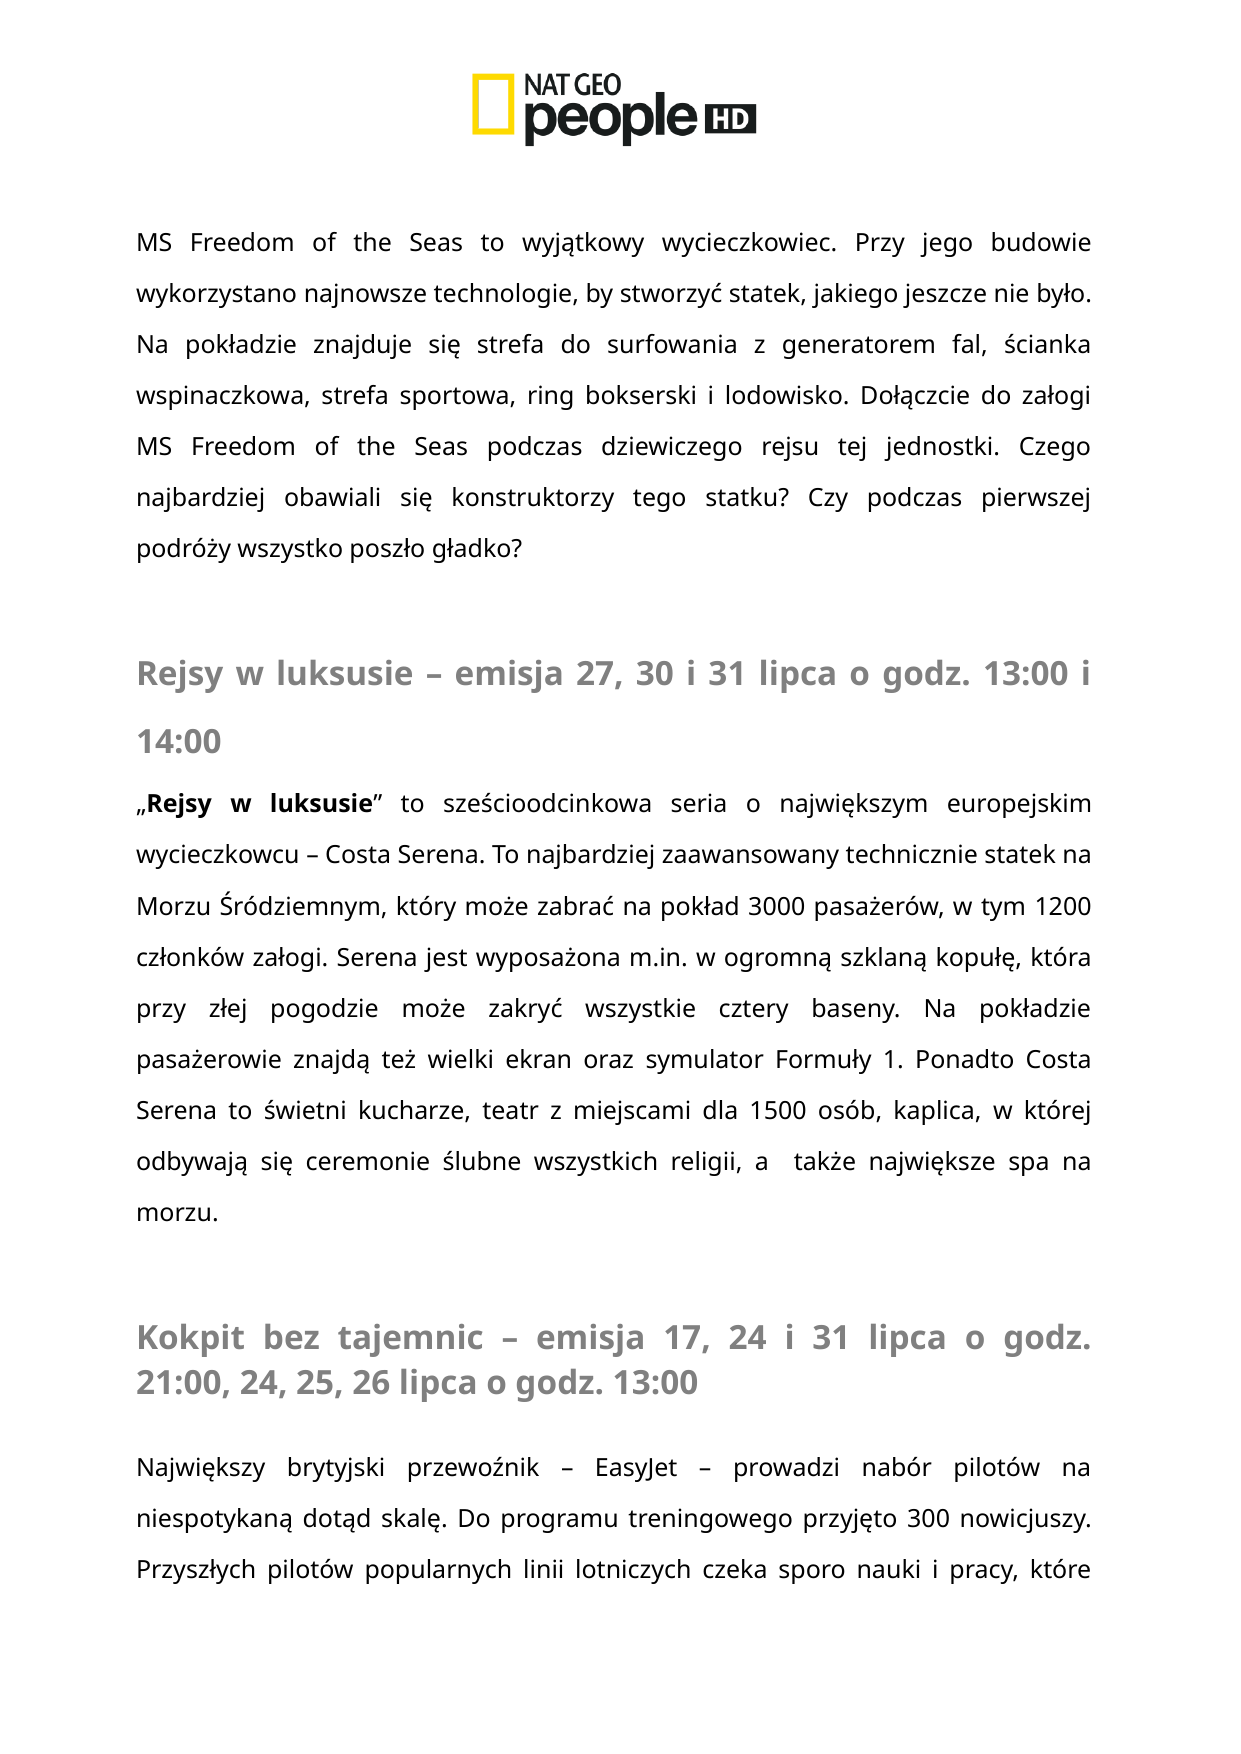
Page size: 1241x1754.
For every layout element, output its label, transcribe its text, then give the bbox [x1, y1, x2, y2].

picture [468, 73, 761, 151]
text Kokpit bez tajemnic – emisja 17, 24 i 31 lipca o godz. 21:00, 24, 25, 26 lipca o godz. 13:00 [136, 1314, 1093, 1404]
text „Rejsy w luksusie” to sześcioodcinkowa seria o największym europejskim wycieczkowcu – Costa Serena. To najbardziej zaawansowany technicznie statek na Morzu Śródziemnym, który może zabrać na pokład 3000 pasażerów, w tym 1200 członków załogi. Serena jest wyposażona m.in. w ogromną szklaną kopułę, która przy złej pogodzie może zakryć wszystkie cztery baseny. Na pokładzie pasażerowie znajdą też wielki ekran oraz symulator Formuły 1. Ponadto Costa Serena to świetni kucharze, teatr z miejscami dla 1500 osób, kaplica, w której odbywają się ceremonie ślubne wszystkich religii, a także największe spa na morzu. [136, 786, 1093, 1228]
text MS Freedom of the Seas to wyjątkowy wycieczkowiec. Przy jego budowie wykorzystano najnowsze technologie, by stworzyć statek, jakiego jeszcze nie było. Na pokładzie znajduje się strefa do surfowania z generatorem fal, ścianka wspinaczkowa, strefa sportowa, ring bokserski i lodowisko. Dołączcie do załogi MS Freedom of the Seas podczas dziewiczego rejsu tej jednostki. Czego najbardziej obawiali się konstruktorzy tego statku? Czy podczas pierwszej podróży wszystko poszło gładko? [136, 224, 1093, 565]
text Rejsy w luksusie – emisja 27, 30 i 31 lipca o godz. 13:00 i 14:00 [136, 650, 1093, 763]
